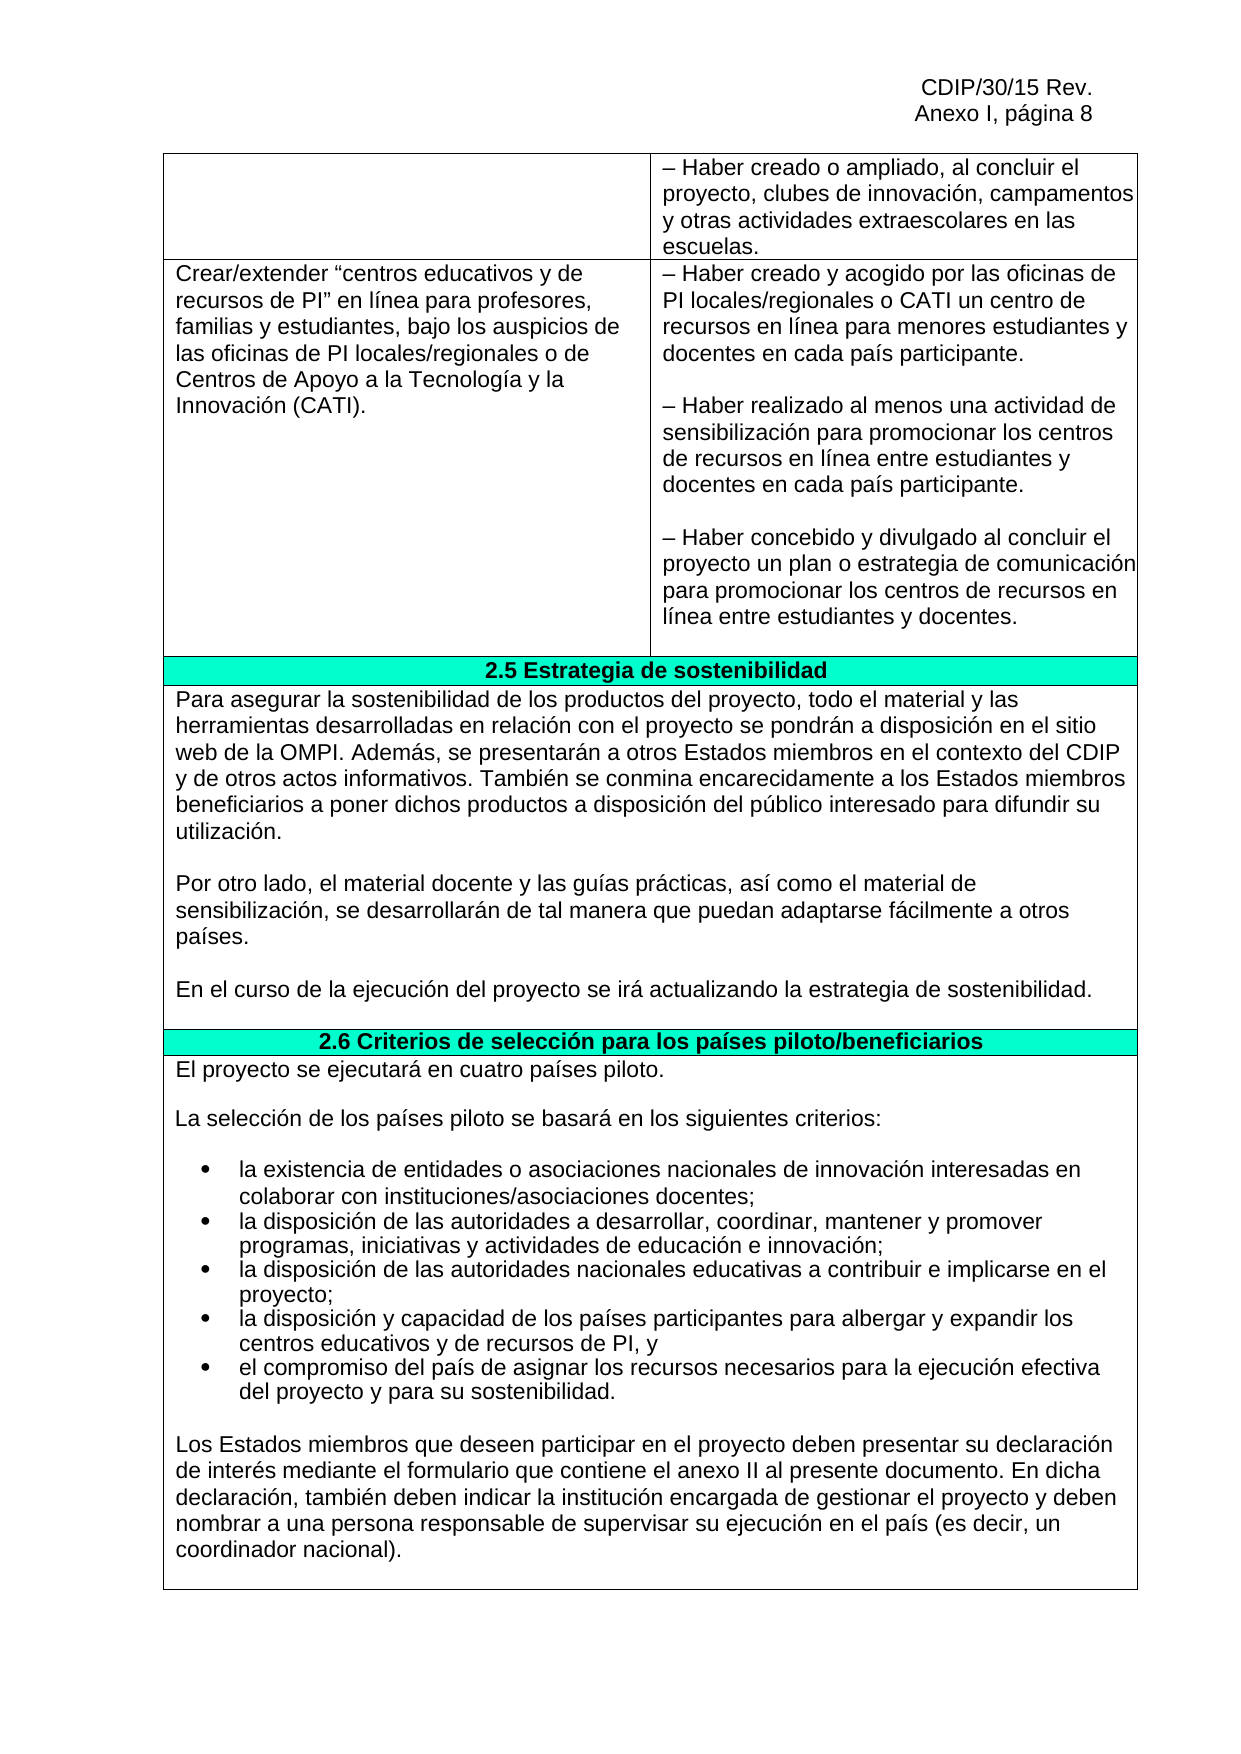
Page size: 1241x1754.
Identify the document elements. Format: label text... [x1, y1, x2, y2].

table_cell Para asegurar la sostenibilidad de los productos del proyecto, todo el material y las herramientas desarrolladas en relación con el proyecto se pondrán a disposición en el sitio web de la OMPI. Además, se presentarán a otros Estados miembros en el contexto del CDIP y de otros actos informativos. También se conmina encarecidamente a los Estados miembros beneficiarios a poner dichos productos a disposición del público interesado para difundir su utilización. Por otro lado, el material docente y las guías prácticas, así como el material de sensibilización, se desarrollarán de tal manera que puedan adaptarse fácilmente a otros países. En el curso de la ejecución del proyecto se irá actualizando la estrategia de sostenibilidad. [164, 686, 1137, 1028]
table_cell El proyecto se ejecutará en cuatro países piloto. La selección de los países piloto se basará en los siguientes criterios: la existencia de entidades o asociaciones nacionales de innovación interesadas en colaborar con instituciones/asociaciones docentes; la disposición de las autoridades a desarrollar, coordinar, mantener y promover programas, iniciativas y actividades de educación e innovación; la disposición de las autoridades nacionales educativas a contribuir e implicarse en el proyecto; la disposición y capacidad de los países participantes para albergar y expandir los centros educativos y de recursos de PI, y el compromiso del país de asignar los recursos necesarios para la ejecución efectiva del proyecto y para su sostenibilidad. Los Estados miembros que deseen participar en el proyecto deben presentar su declaración de interés mediante el formulario que contiene el anexo II al presente documento. En dicha declaración, también deben indicar la institución encargada de gestionar el proyecto y deben nombrar a una persona responsable de supervisar su ejecución en el país (es decir, un coordinador nacional). [164, 1056, 1137, 1589]
table_cell Crear/extender “centros educativos y de recursos de PI” en línea para profesores, familias y estudiantes, bajo los auspicios de las oficinas de PI locales/regionales o de Centros de Apoyo a la Tecnología y la Innovación (CATI). [164, 260, 650, 656]
table_cell – Haber creado y acogido por las oficinas de PI locales/regionales o CATI un centro de recursos en línea para menores estudiantes y docentes en cada país participante. – Haber realizado al menos una actividad de sensibilización para promocionar los centros de recursos en línea entre estudiantes y docentes en cada país participante. – Haber concebido y divulgado al concluir el proyecto un plan o estrategia de comunicación para promocionar los centros de recursos en línea entre estudiantes y docentes. [651, 260, 1137, 656]
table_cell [164, 154, 650, 259]
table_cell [651, 154, 1137, 259]
table_cell 2.6 Criterios de selección para los países piloto/beneficiarios [164, 1030, 1137, 1055]
table_cell 2.5 Estrategia de sostenibilidad [164, 657, 1137, 685]
